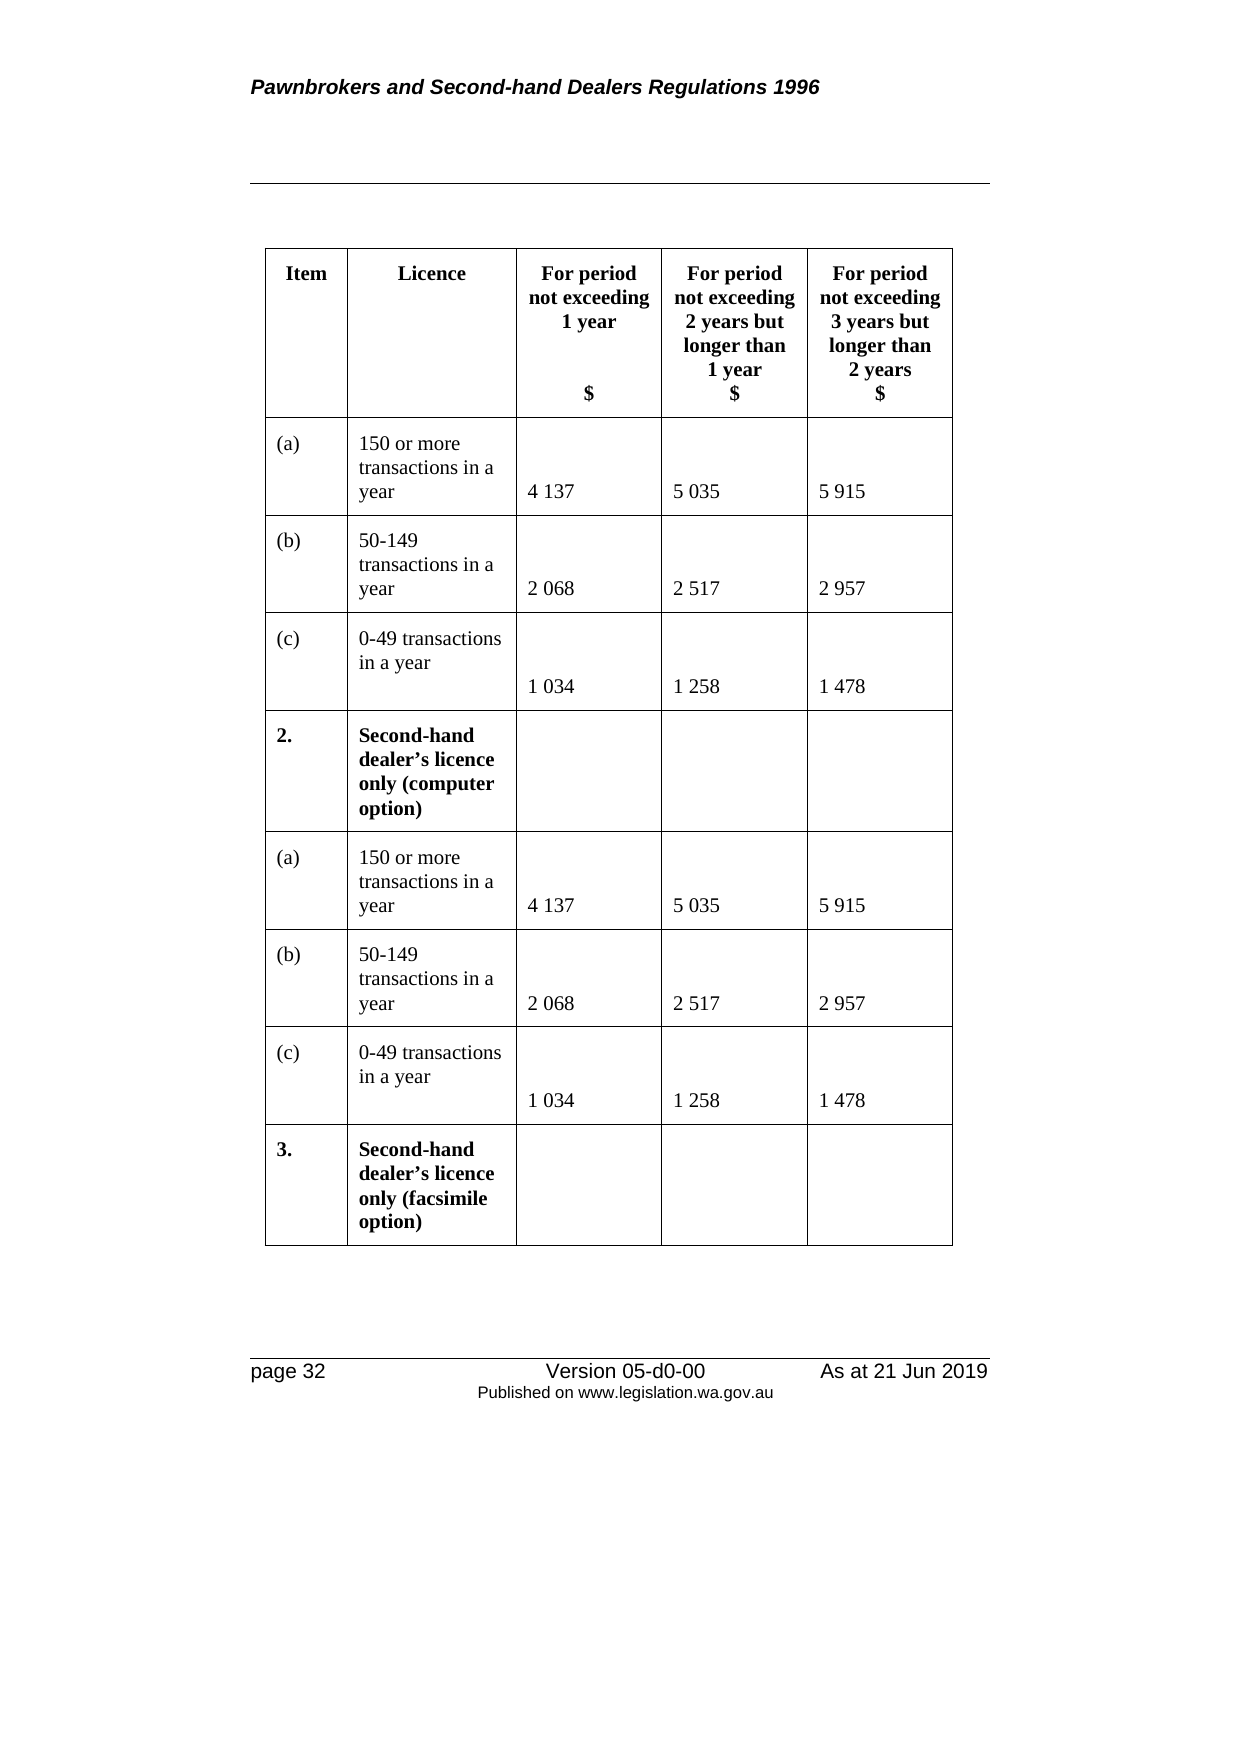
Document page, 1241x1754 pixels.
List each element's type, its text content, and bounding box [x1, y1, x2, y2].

table_cell (c) [266, 1027, 347, 1124]
table_cell 150 or more transactions in a year [348, 832, 516, 929]
table_header Licence [348, 249, 516, 417]
table_cell (c) [266, 613, 347, 710]
table_cell 5 035 [662, 832, 807, 929]
table_header For period not exceeding 1 year $ [517, 249, 661, 417]
table_cell 4 137 [517, 418, 661, 515]
table_header Item [266, 249, 347, 417]
table_cell 50-149 transactions in a year [348, 516, 516, 612]
table_cell 2 517 [662, 516, 807, 612]
table_cell 3. [266, 1125, 347, 1245]
table_cell 5 915 [808, 418, 952, 515]
table_cell 150 or more transactions in a year [348, 418, 516, 515]
table_cell 50-149 transactions in a year [348, 930, 516, 1026]
table_cell 2. [266, 711, 347, 831]
table_cell 4 137 [517, 832, 661, 929]
table_cell 0-49 transactions in a year [348, 613, 516, 710]
table_cell [517, 1125, 661, 1245]
table_cell [808, 1125, 952, 1245]
table_cell 1 034 [517, 1027, 661, 1124]
table_cell 1 034 [517, 613, 661, 710]
table_cell 1 478 [808, 1027, 952, 1124]
table_cell 1 478 [808, 613, 952, 710]
table_cell 2 957 [808, 516, 952, 612]
table_cell (a) [266, 418, 347, 515]
table_cell [517, 711, 661, 831]
table_cell 1 258 [662, 1027, 807, 1124]
table_cell 2 068 [517, 516, 661, 612]
table_cell (a) [266, 832, 347, 929]
table_cell (b) [266, 930, 347, 1026]
table_cell [662, 711, 807, 831]
table_cell [662, 1125, 807, 1245]
table_cell (b) [266, 516, 347, 612]
table_cell 2 068 [517, 930, 661, 1026]
table_cell 2 957 [808, 930, 952, 1026]
table_header For period not exceeding 2 years but longer than 1 year $ [662, 249, 807, 417]
table_cell Second-hand dealer’s licence only (facsimile option) [348, 1125, 516, 1245]
table_cell Second-hand dealer’s licence only (computer option) [348, 711, 516, 831]
table_cell 5 915 [808, 832, 952, 929]
table_cell 1 258 [662, 613, 807, 710]
table_cell 5 035 [662, 418, 807, 515]
table_cell 2 517 [662, 930, 807, 1026]
table_cell 0-49 transactions in a year [348, 1027, 516, 1124]
table_cell [808, 711, 952, 831]
table_header For period not exceeding 3 years but longer than 2 years $ [808, 249, 952, 417]
